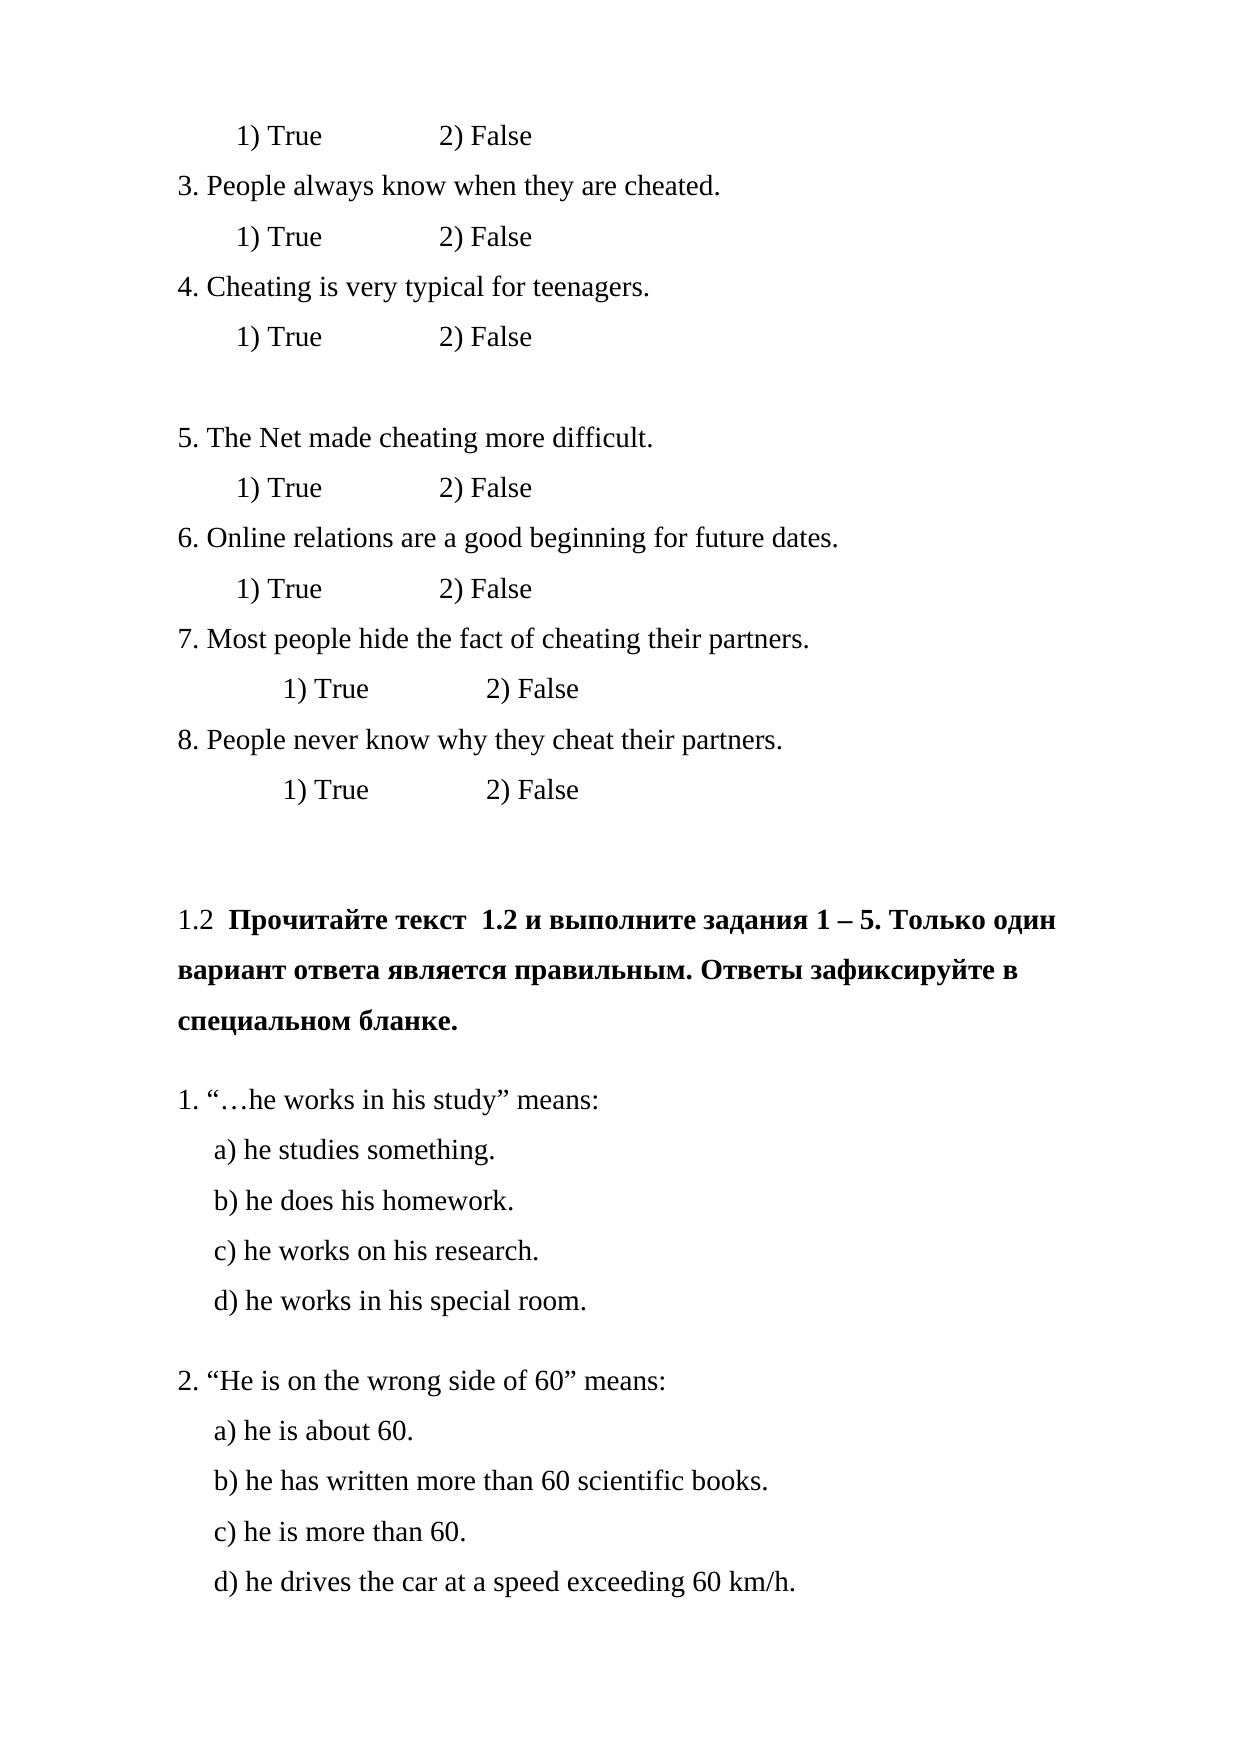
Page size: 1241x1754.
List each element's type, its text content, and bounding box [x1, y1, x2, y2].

text 7. Most people hide the fact of cheating their partners. [177, 621, 1152, 655]
text 1) True 2) False [224, 772, 1152, 806]
text 1) True 2) False [177, 571, 1152, 604]
text 6. Online relations are a good beginning for future dates. [177, 521, 1152, 554]
text 1.2 Прочитайте текст 1.2 и выполните задания 1 – 5. Только один вариант ответа является правильным. Ответы зафиксируйте в специальном бланке. [177, 902, 1152, 1036]
text 8. People never know why they cheat their partners. [177, 722, 1152, 755]
text 1) True 2) False [177, 118, 1152, 152]
text 1) True 2) False [224, 672, 1152, 705]
text 4. Cheating is very typical for teenagers. [177, 269, 1152, 303]
text 1) True 2) False [177, 470, 1152, 504]
text 5. The Net made cheating more difficult. [177, 420, 1152, 453]
text 3. People always know when they are cheated. [177, 168, 1152, 202]
text 1) True 2) False [177, 219, 1152, 252]
text 1) True 2) False [177, 319, 1152, 353]
text 2. “He is on the wrong side of 60” means: a) he is about 60. b) he has written more than 60 scientific books. c) he is more than 60. d) he drives the car at a speed exceeding 60 km/h. [177, 1363, 1152, 1598]
text 1. “…he works in his study” means: a) he studies something. b) he does his homework. c) he works on his research. d) he works in his special room. [177, 1082, 1152, 1317]
